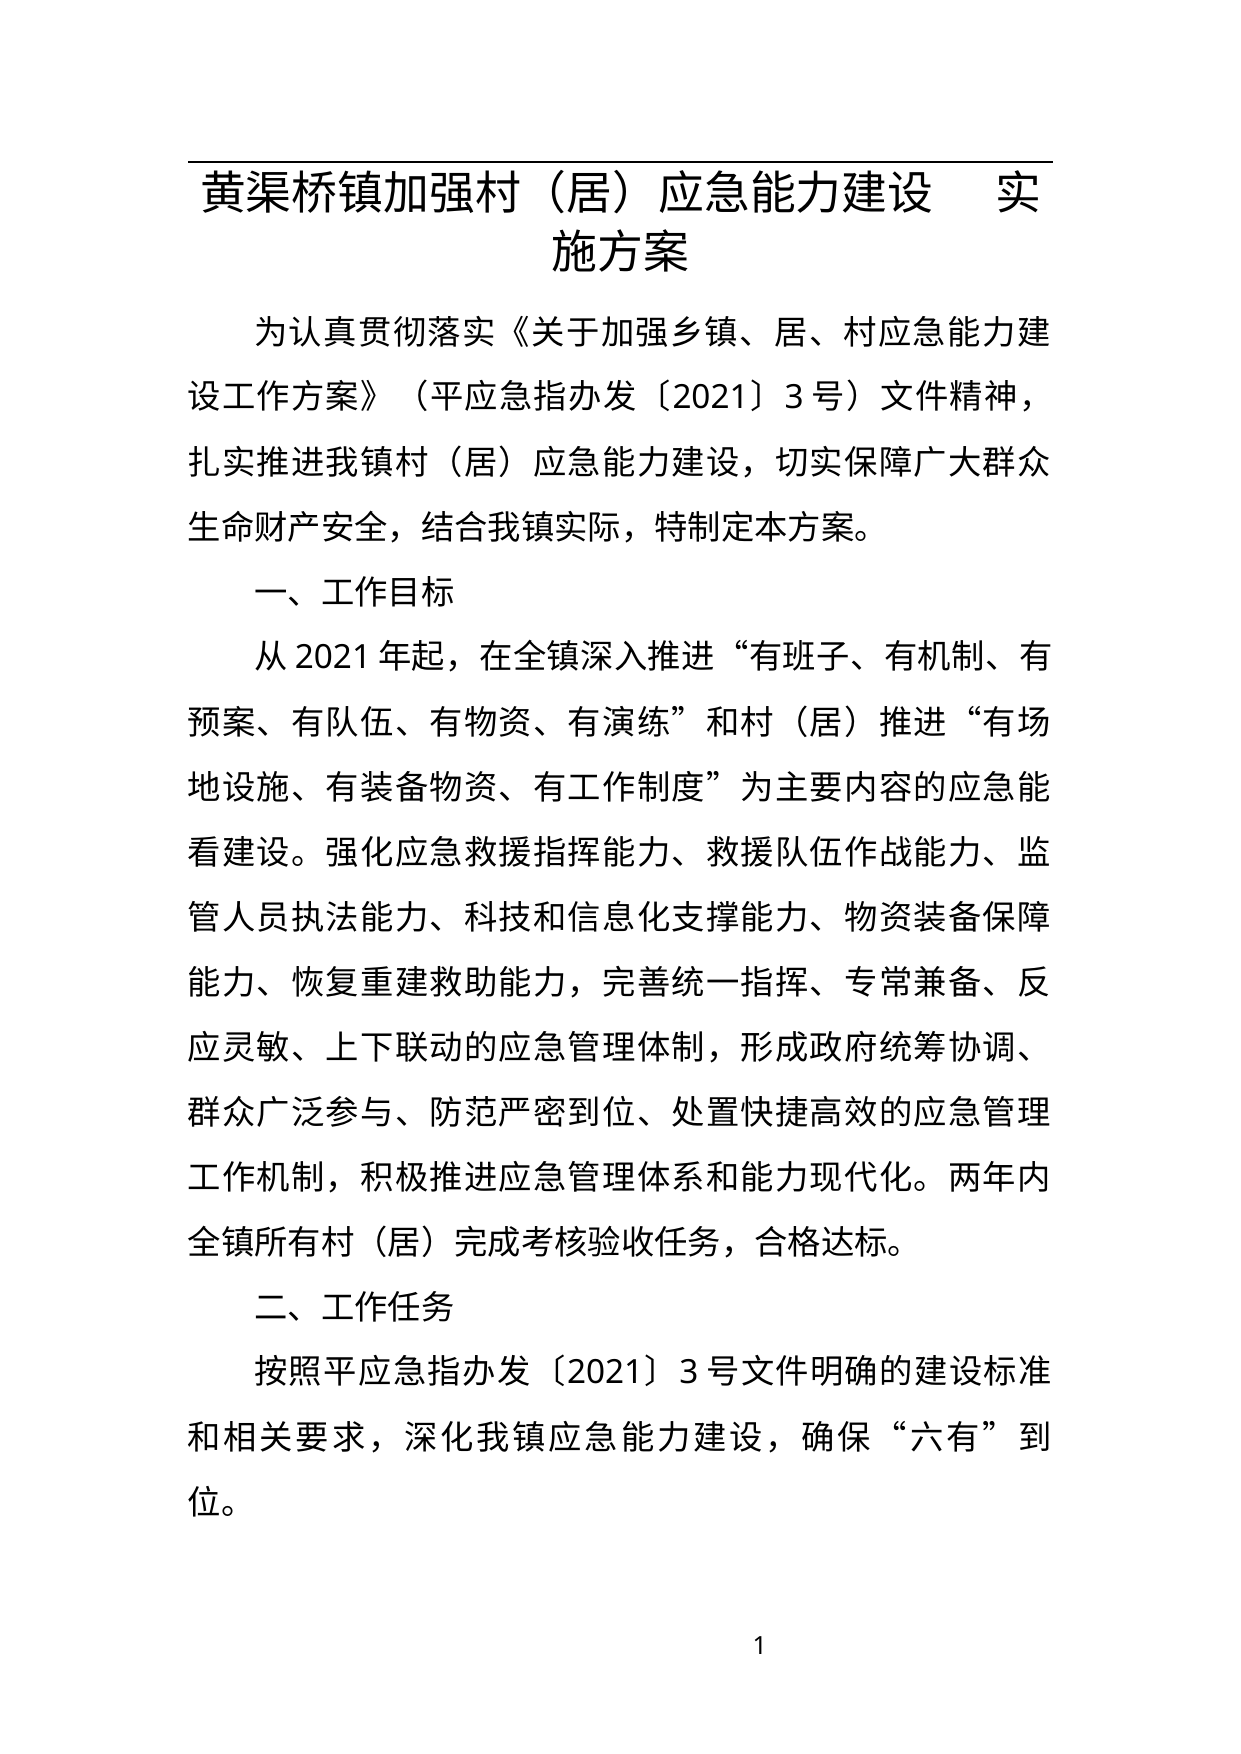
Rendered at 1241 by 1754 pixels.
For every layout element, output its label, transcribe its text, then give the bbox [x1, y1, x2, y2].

text 为认真贯彻落实《关于加强乡镇、居、村应急能力建设工作方案》（平应急指办发〔2021〕3号）文件精神，扎实推进我镇村（居）应急能力建设，切实保障广大群众生命财产安全，结合我镇实际，特制定本方案。 [187, 297, 1053, 557]
text 按照平应急指办发〔2021〕3号文件明确的建设标准和相关要求，深化我镇应急能力建设，确保“六有”到位。 [187, 1337, 1053, 1532]
text 一、工作目标 [187, 557, 1053, 622]
text 从2021年起，在全镇深入推进“有班子、有机制、有预案、有队伍、有物资、有演练”和村（居）推进“有场地设施、有装备物资、有工作制度”为主要内容的应急能看建设。强化应急救援指挥能力、救援队伍作战能力、监管人员执法能力、科技和信息化支撑能力、物资装备保障能力、恢复重建救助能力，完善统一指挥、专常兼备、反应灵敏、上下联动的应急管理体制，形成政府统筹协调、群众广泛参与、防范严密到位、处置快捷高效的应急管理工作机制，积极推进应急管理体系和能力现代化。两年内全镇所有村（居）完成考核验收任务，合格达标。 [187, 622, 1053, 1272]
text 二、工作任务 [187, 1272, 1053, 1337]
text 黄渠桥镇加强村（居）应急能力建设 实施方案 [187, 162, 1053, 281]
